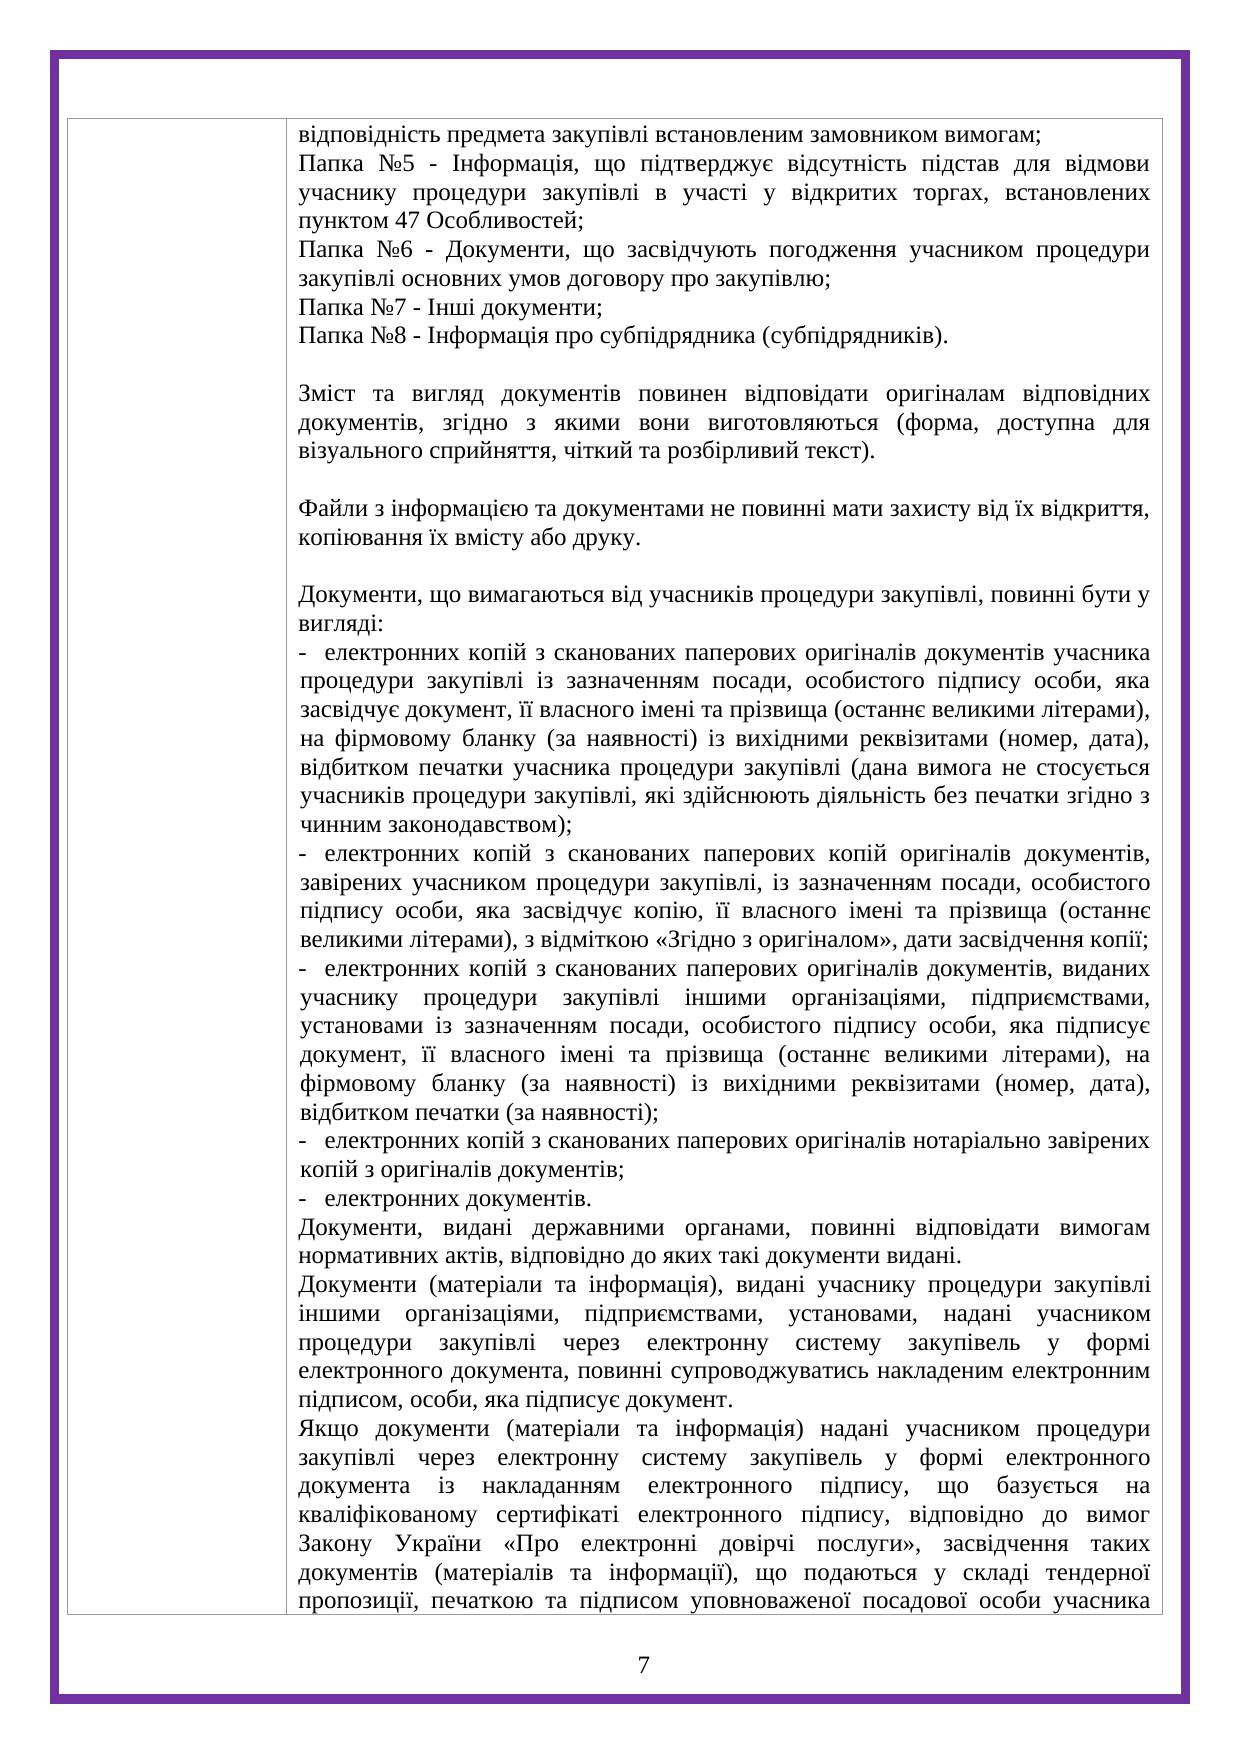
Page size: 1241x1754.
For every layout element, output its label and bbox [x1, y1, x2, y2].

table_cell [68, 119, 286, 1614]
table_cell [287, 119, 1162, 1614]
